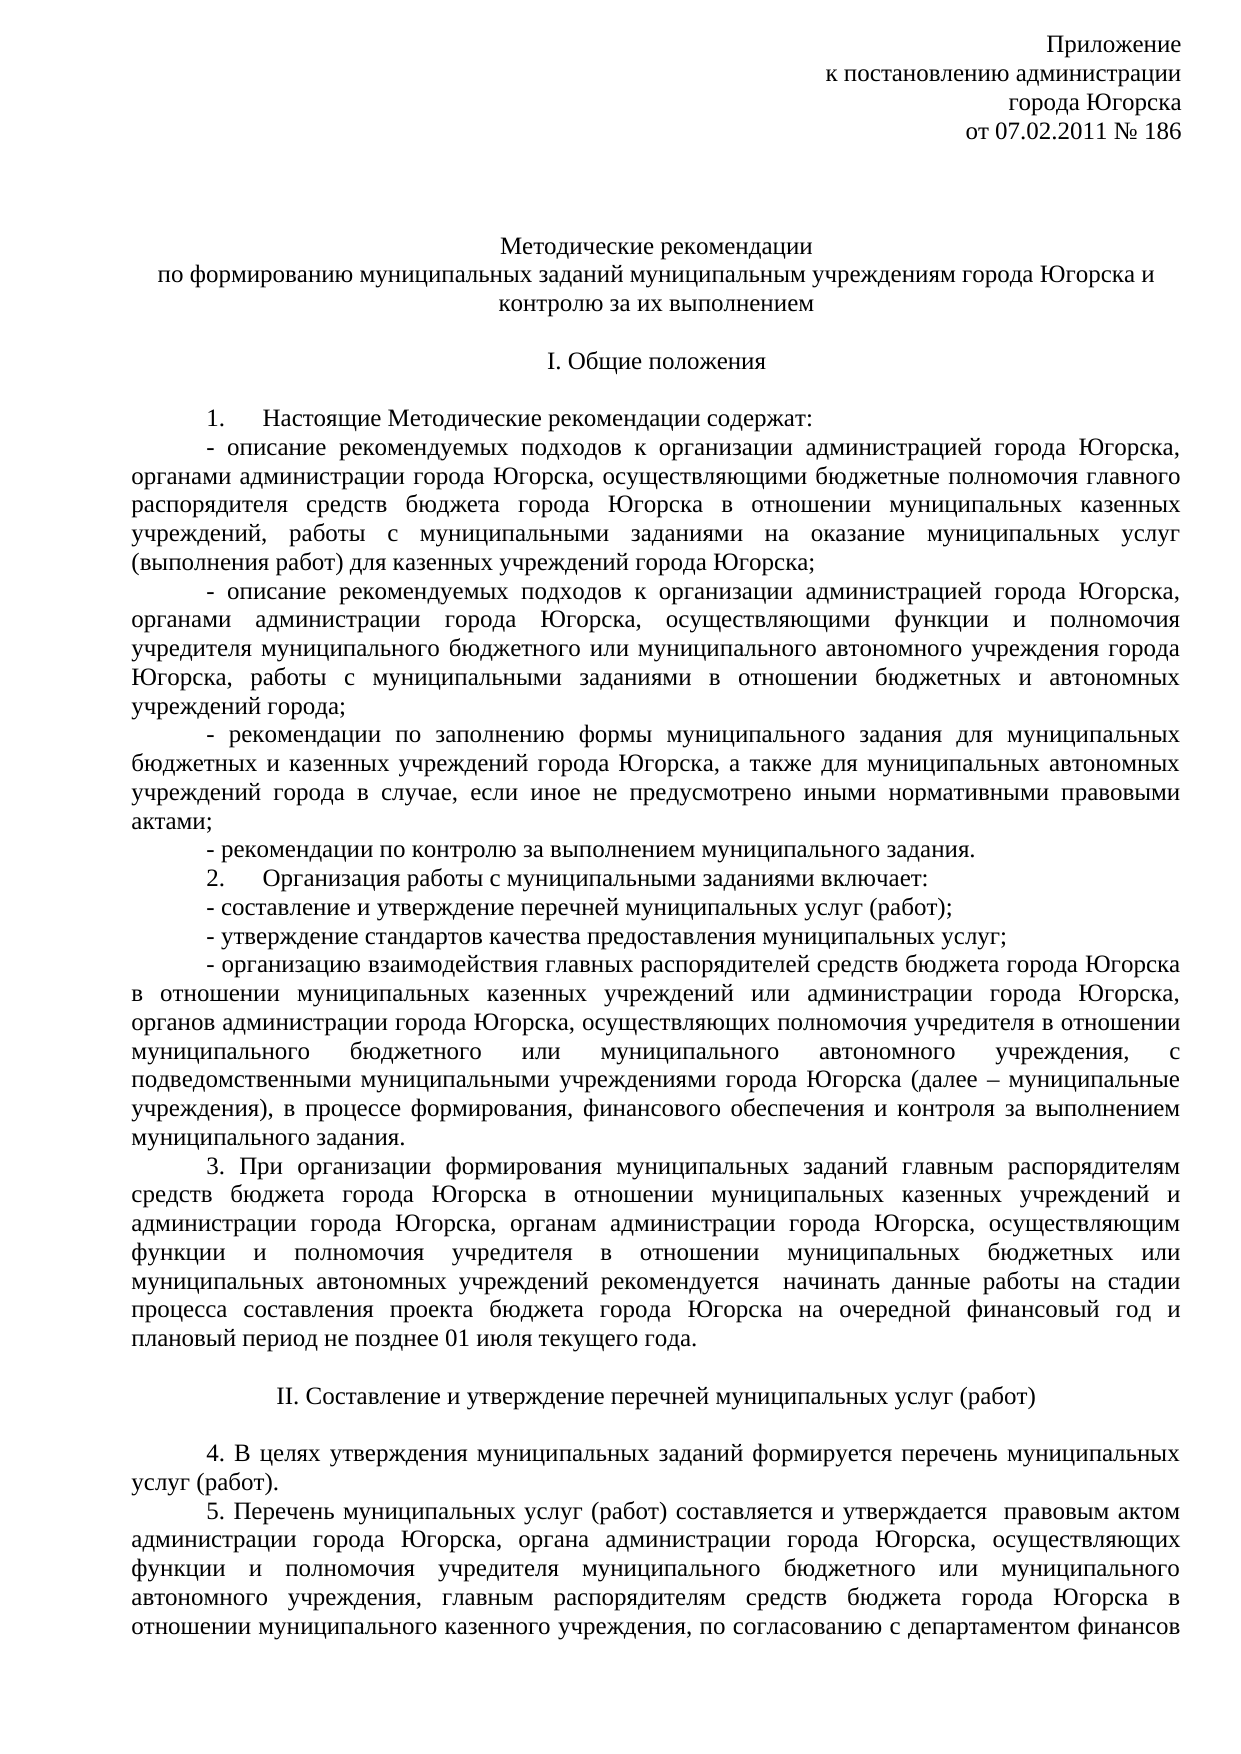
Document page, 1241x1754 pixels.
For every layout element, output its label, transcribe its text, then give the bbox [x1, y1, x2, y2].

text от 07.02.2011 № 186 [769, 116, 1181, 144]
text I. Общие положения [131, 346, 1181, 374]
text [131, 1496, 1181, 1639]
text II. Составление и утверждение перечней муниципальных услуг (работ) [131, 1381, 1181, 1409]
text - организацию взаимодействия главных распорядителей средств бюджета города Югорска в отношении муниципальных казенных учреждений или администрации города Югорска, органов администрации города Югорска, осуществляющих полномочия учредителя в отношении муниципального бюджетного или муниципального автономного учреждения, с подведомственными муниципальными учреждениями города Югорска (далее – муниципальные учреждения), в процессе формирования, финансового обеспечения и контроля за выполнением муниципального задания. [131, 949, 1181, 1151]
text - описание рекомендуемых подходов к организации администрацией города Югорска, органами администрации города Югорска, осуществляющими функции и полномочия учредителя муниципального бюджетного или муниципального автономного учреждения города Югорска, работы с муниципальными заданиями в отношении бюджетных и автономных учреждений города; [131, 576, 1181, 719]
text по формированию муниципальных заданий муниципальным учреждениям города Югорска и контролю за их выполнением [131, 259, 1181, 317]
text 1. Настоящие Методические рекомендации содержат: [131, 403, 1181, 432]
text - рекомендации по контролю за выполнением муниципального задания. [131, 834, 1181, 863]
text - составление и утверждение перечней муниципальных услуг (работ); [131, 892, 1181, 921]
text Приложение [131, 29, 1181, 58]
text 2. Организация работы с муниципальными заданиями включает: [131, 863, 1181, 892]
text - утверждение стандартов качества предоставления муниципальных услуг; [131, 921, 1181, 949]
text к постановлению администрации города Югорска [769, 58, 1181, 116]
text - описание рекомендуемых подходов к организации администрацией города Югорска, органами администрации города Югорска, осуществляющими бюджетные полномочия главного распорядителя средств бюджета города Югорска в отношении муниципальных казенных учреждений, работы с муниципальными заданиями на оказание муниципальных услуг (выполнения работ) для казенных учреждений города Югорска; [131, 432, 1181, 576]
text 4. В целях утверждения муниципальных заданий формируется перечень муниципальных услуг (работ). [131, 1438, 1181, 1496]
text Методические рекомендации [131, 231, 1181, 259]
text - рекомендации по заполнению формы муниципального задания для муниципальных бюджетных и казенных учреждений города Югорска, а также для муниципальных автономных учреждений города в случае, если иное не предусмотрено иными нормативными правовыми актами; [131, 719, 1181, 834]
text 3. При организации формирования муниципальных заданий главным распорядителям средств бюджета города Югорска в отношении муниципальных казенных учреждений и администрации города Югорска, органам администрации города Югорска, осуществляющим функции и полномочия учредителя в отношении муниципальных бюджетных или муниципальных автономных учреждений рекомендуется начинать данные работы на стадии процесса составления проекта бюджета города Югорска на очередной финансовый год и плановый период не позднее 01 июля текущего года. [131, 1151, 1181, 1352]
